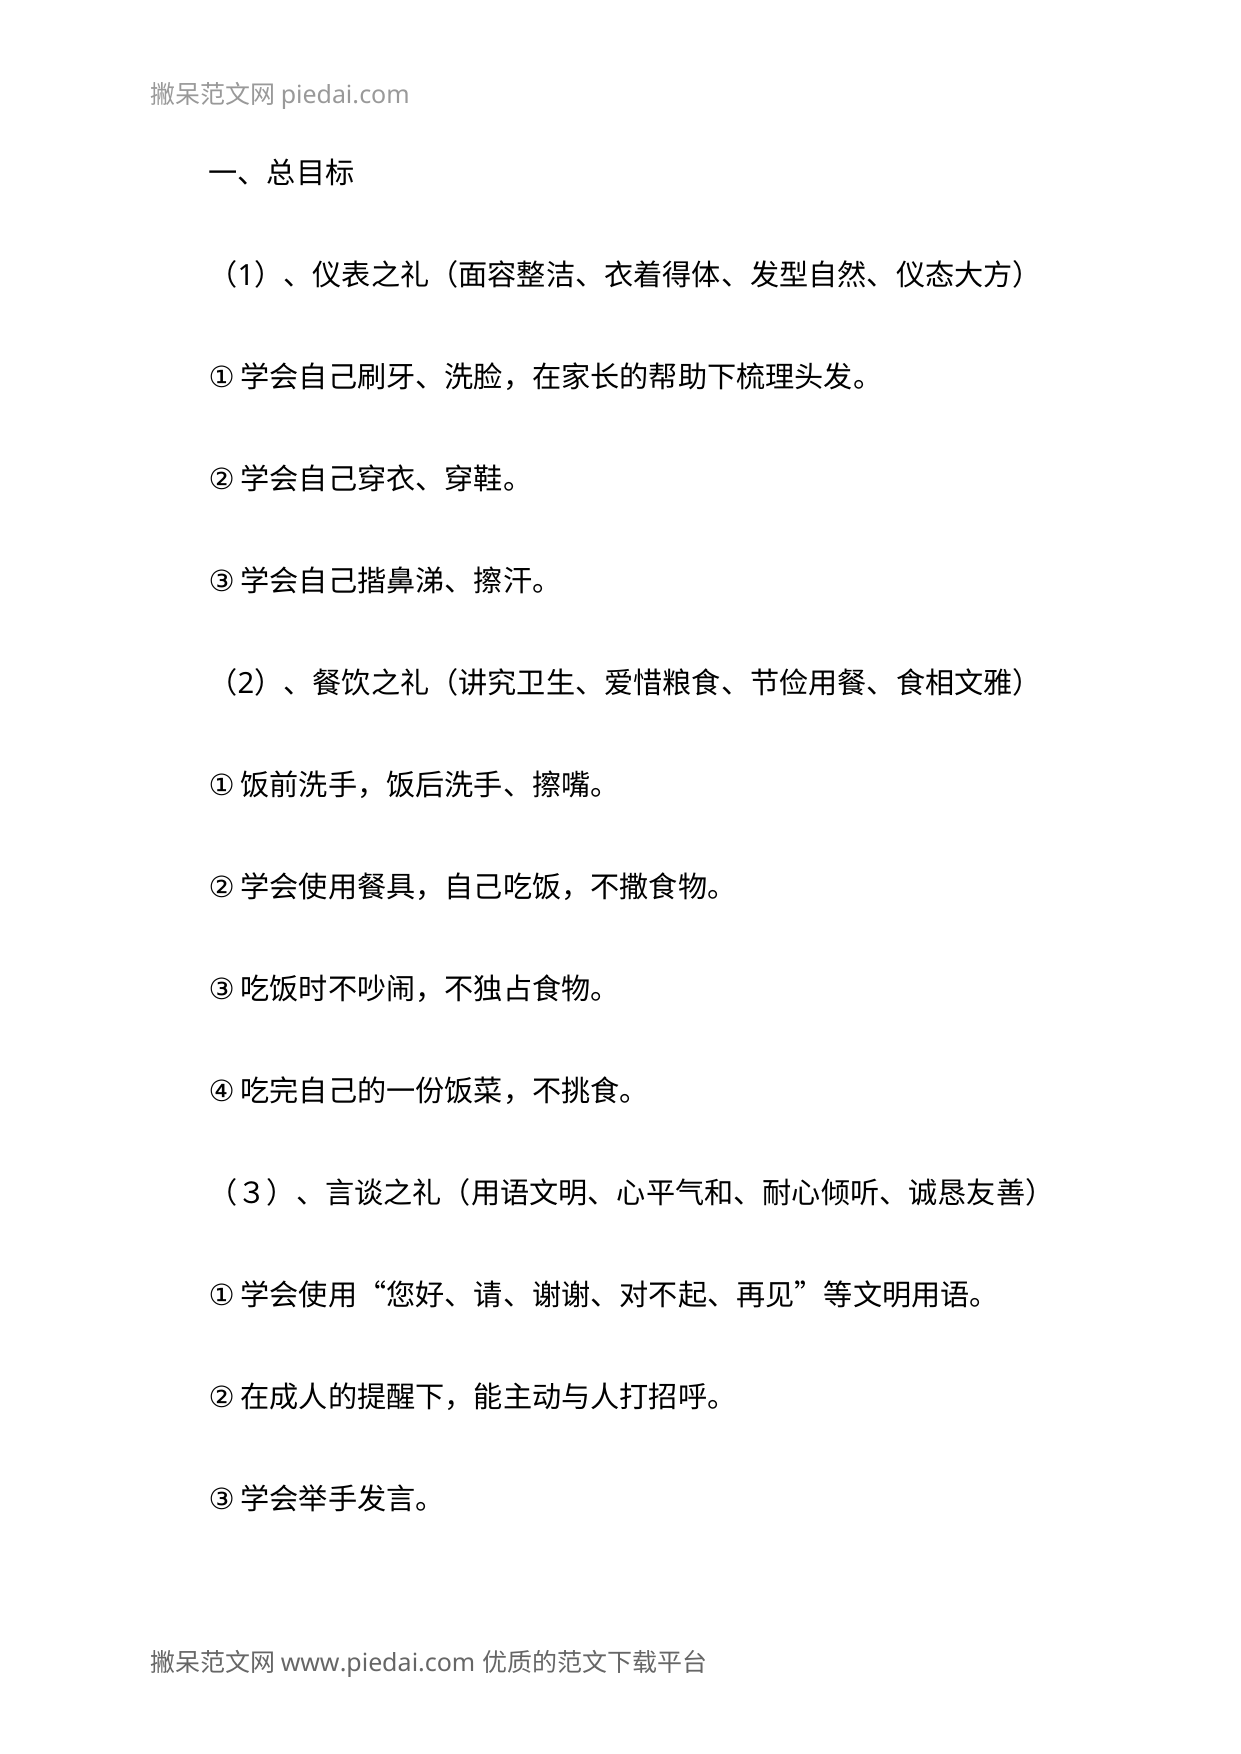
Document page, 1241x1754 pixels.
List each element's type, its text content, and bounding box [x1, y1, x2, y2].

text （1）、仪表之礼（面容整洁、衣着得体、发型自然、仪态大方） [150, 252, 1090, 294]
text （2）、餐饮之礼（讲究卫生、爱惜粮食、节俭用餐、食相文雅） [150, 660, 1090, 702]
text ②学会自己穿衣、穿鞋。 [150, 456, 1090, 498]
text ③学会自己揩鼻涕、擦汗。 [150, 558, 1090, 600]
text ①学会使用“您好、请、谢谢、对不起、再见”等文明用语。 [150, 1271, 1090, 1314]
text ②在成人的提醒下，能主动与人打招呼。 [150, 1373, 1090, 1416]
text ④吃完自己的一份饭菜，不挑食。 [150, 1068, 1090, 1110]
text （３）、言谈之礼（用语文明、心平气和、耐心倾听、诚恳友善） [150, 1169, 1090, 1212]
text ③学会举手发言。 [150, 1475, 1090, 1518]
text ①学会自己刷牙、洗脸，在家长的帮助下梳理头发。 [150, 354, 1090, 396]
text ②学会使用餐具，自己吃饭，不撒食物。 [150, 864, 1090, 906]
text ①饭前洗手，饭后洗手、擦嘴。 [150, 762, 1090, 804]
text 一、总目标 [150, 150, 1090, 192]
text ③吃饭时不吵闹，不独占食物。 [150, 966, 1090, 1008]
